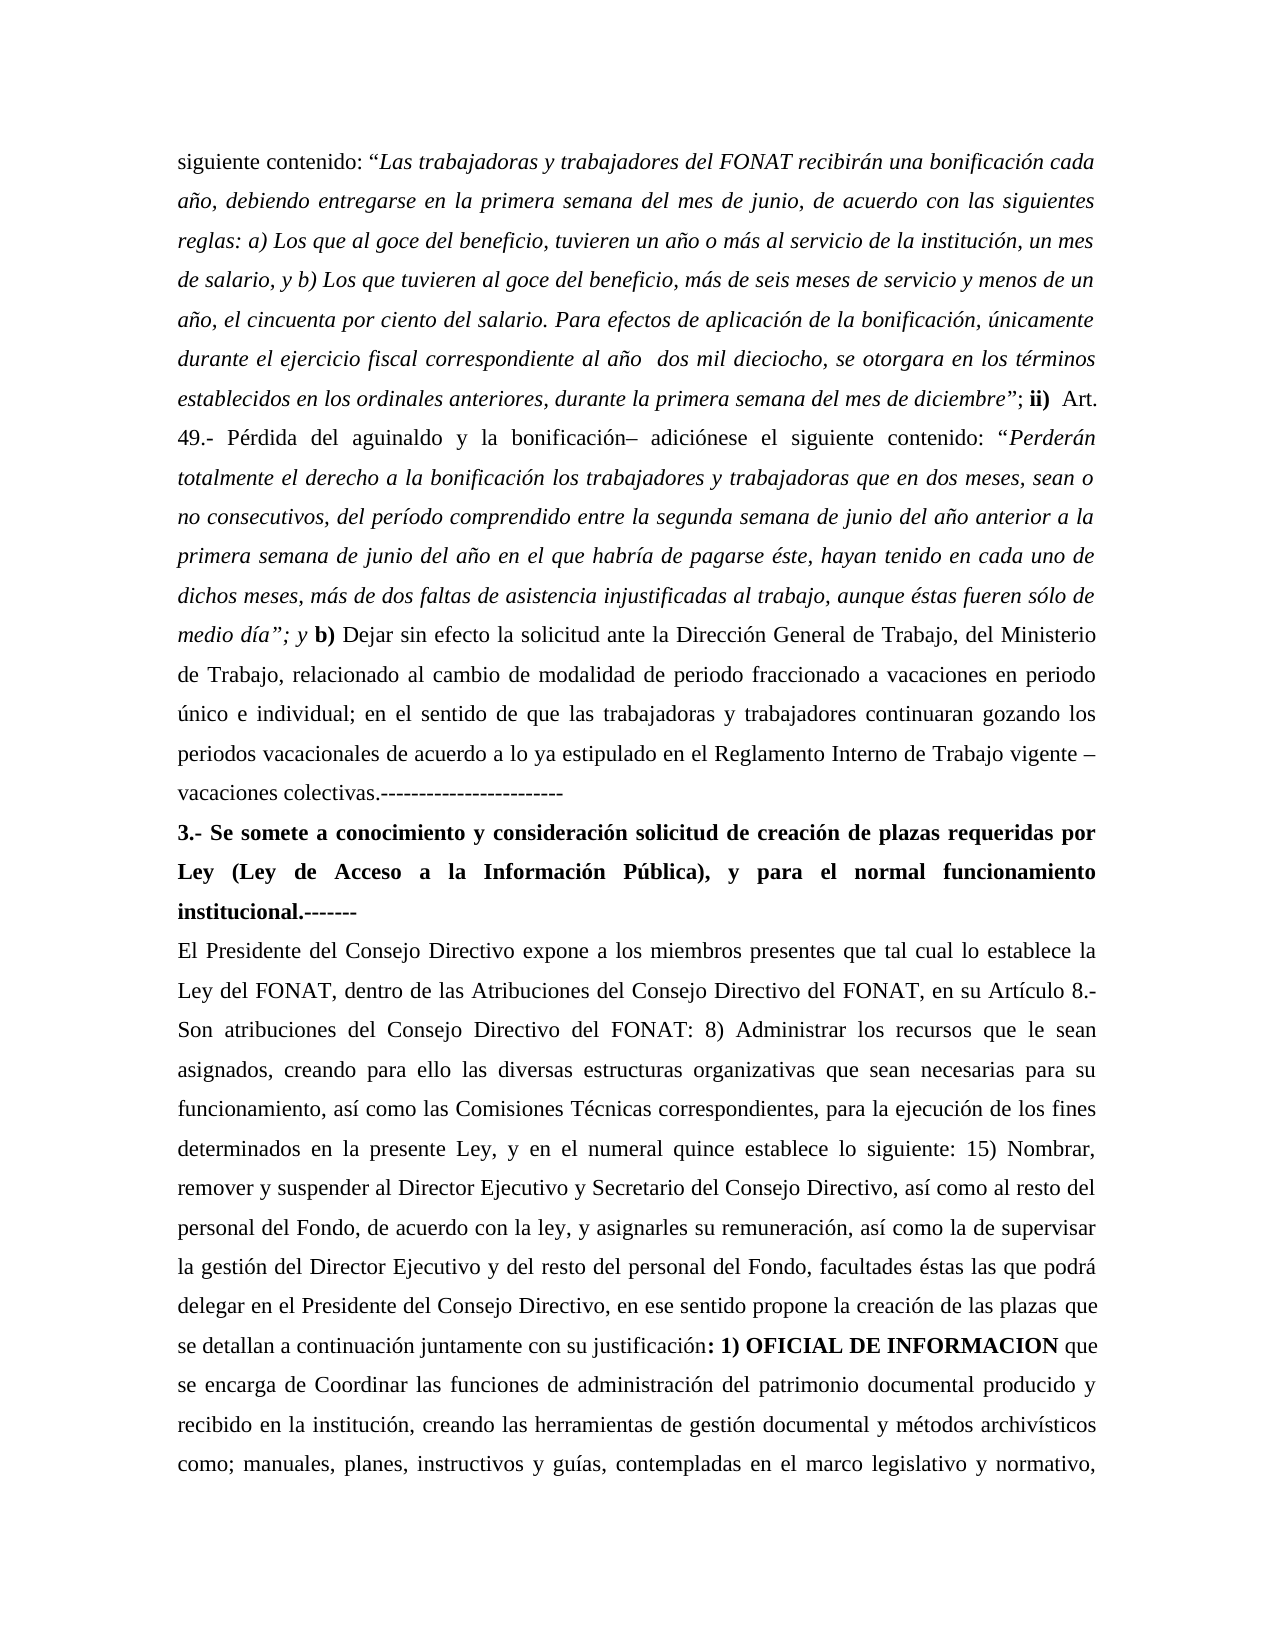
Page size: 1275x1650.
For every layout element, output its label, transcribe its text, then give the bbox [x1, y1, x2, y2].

text 3.- Se somete a conocimiento y consideración solicitud de creación de plazas requeridas por Ley (Ley de Acceso a la Información Pública), y para el normal funcionamiento institucional.------- [177, 819, 1098, 924]
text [177, 937, 1098, 1477]
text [177, 148, 1098, 806]
